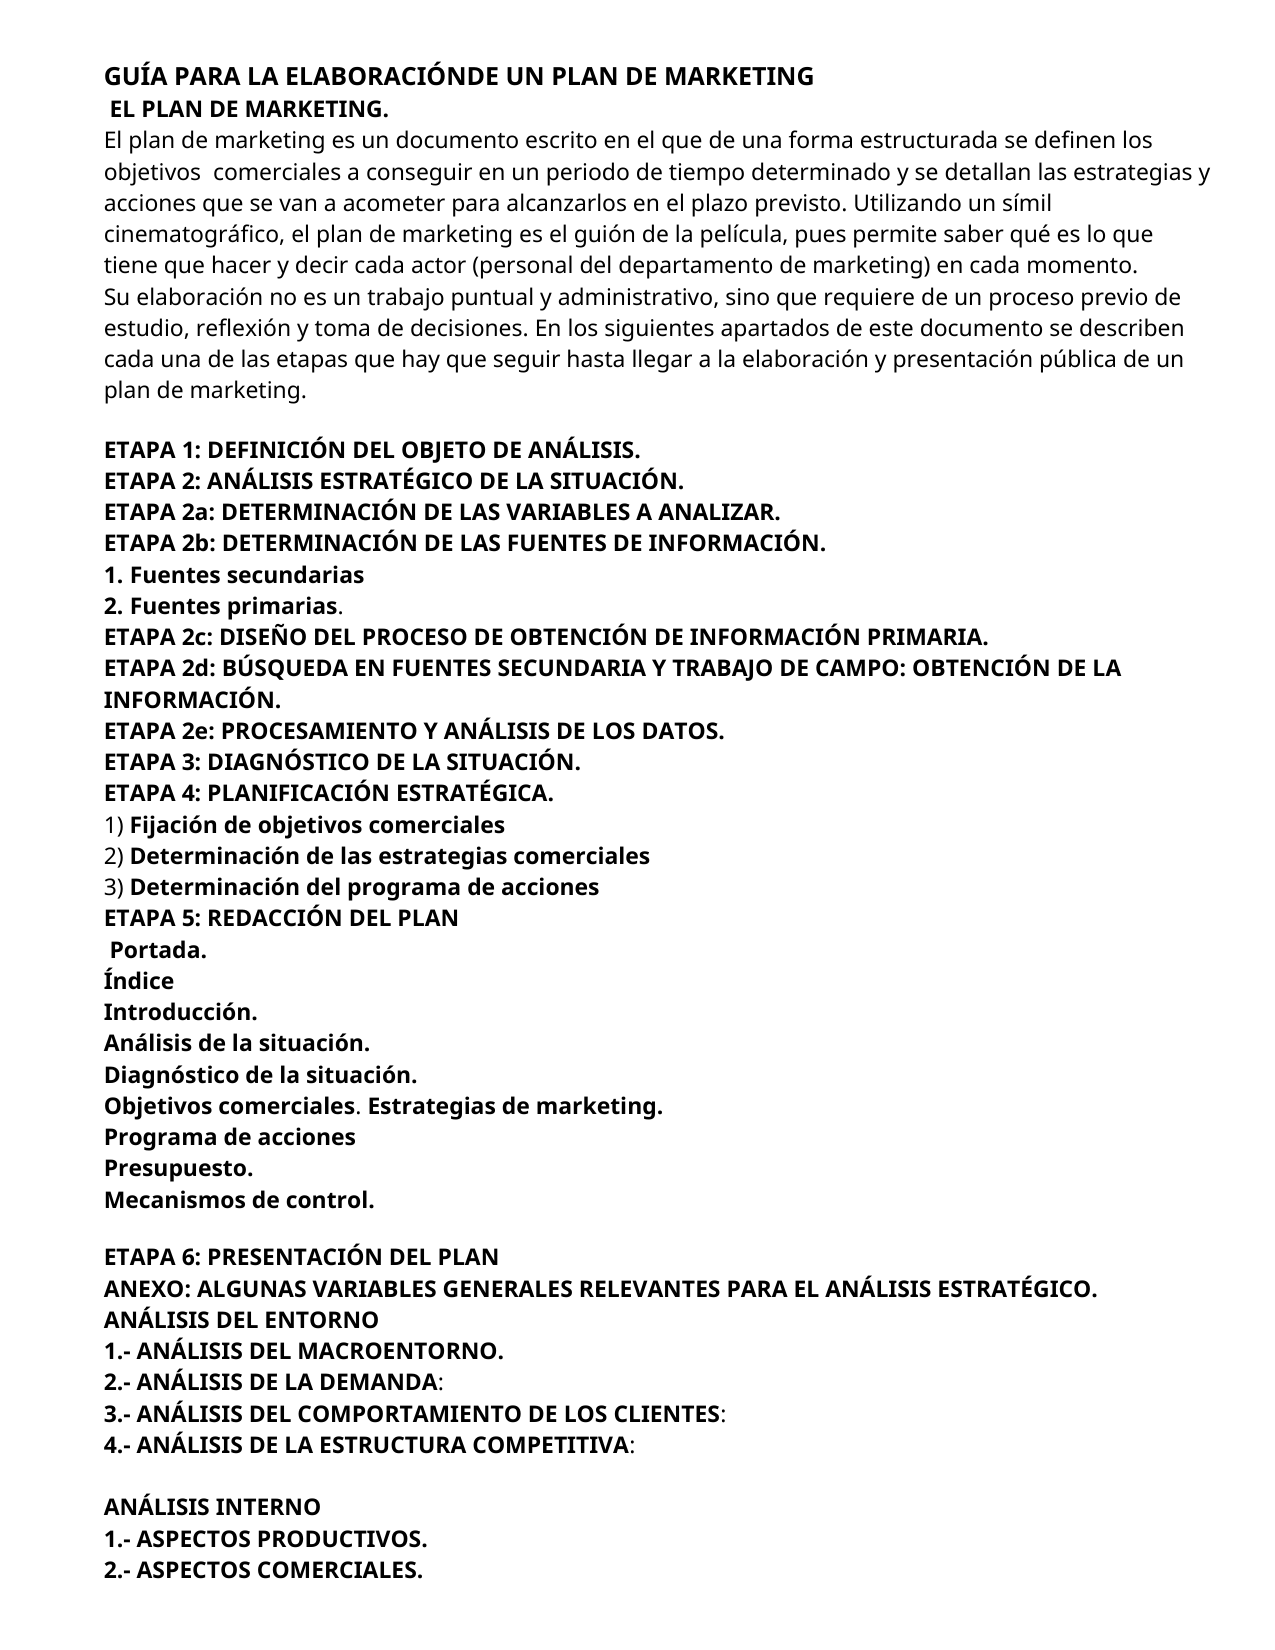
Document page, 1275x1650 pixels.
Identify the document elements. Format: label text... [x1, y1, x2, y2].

text ETAPA 2c: DISEÑO DEL PROCESO DE OBTENCIÓN DE INFORMACIÓN PRIMARIA. [103, 621, 1211, 652]
text Objetivos comerciales. Estrategias de marketing. [103, 1090, 1211, 1121]
text ETAPA 2d: BÚSQUEDA EN FUENTES SECUNDARIA Y TRABAJO DE CAMPO: OBTENCIÓN DE LA INFORMACIÓN. [103, 652, 1211, 715]
text EL PLAN DE MARKETING. [103, 93, 1211, 124]
text Análisis de la situación. [103, 1027, 1211, 1059]
text Presupuesto. [103, 1152, 1211, 1184]
text ETAPA 3: DIAGNÓSTICO DE LA SITUACIÓN. [103, 746, 1211, 777]
text ETAPA 4: PLANIFICACIÓN ESTRATÉGICA. [103, 777, 1211, 809]
text 3) Determinación del programa de acciones [103, 871, 1211, 902]
text ETAPA 2a: DETERMINACIÓN DE LAS VARIABLES A ANALIZAR. [103, 496, 1211, 527]
text Programa de acciones [103, 1121, 1211, 1152]
text Introducción. [103, 996, 1211, 1027]
text ANÁLISIS INTERNO [103, 1491, 1211, 1522]
text 2.- ANÁLISIS DE LA DEMANDA: [103, 1366, 1211, 1397]
text Diagnóstico de la situación. [103, 1059, 1211, 1090]
text Mecanismos de control. [103, 1184, 1211, 1215]
text ETAPA 5: REDACCIÓN DEL PLAN [103, 902, 1211, 934]
text Su elaboración no es un trabajo puntual y administrativo, sino que requiere de un proceso previo de estudio, reflexión y toma de decisiones. En los siguientes apartados de este documento se describen cada una de las etapas que hay que seguir hasta llegar a la elaboración y presentación pública de un plan de marketing. [103, 281, 1211, 406]
text El plan de marketing es un documento escrito en el que de una forma estructurada se definen los objetivos comerciales a conseguir en un periodo de tiempo determinado y se detallan las estrategias y acciones que se van a acometer para alcanzarlos en el plazo previsto. Utilizando un símil cinematográfico, el plan de marketing es el guión de la película, pues permite saber qué es lo que tiene que hacer y decir cada actor (personal del departamento de marketing) en cada momento. [103, 124, 1211, 281]
text ETAPA 2e: PROCESAMIENTO Y ANÁLISIS DE LOS DATOS. [103, 715, 1211, 746]
text Portada. [103, 934, 1211, 965]
text 1. Fuentes secundarias [103, 559, 1211, 590]
text ETAPA 1: DEFINICIÓN DEL OBJETO DE ANÁLISIS. [103, 434, 1211, 465]
text 1) Fijación de objetivos comerciales [103, 809, 1211, 840]
text Índice [103, 965, 1211, 996]
text 2.- ASPECTOS COMERCIALES. [103, 1554, 1211, 1585]
text ANEXO: ALGUNAS VARIABLES GENERALES RELEVANTES PARA EL ANÁLISIS ESTRATÉGICO. [103, 1272, 1211, 1304]
text ANÁLISIS DEL ENTORNO [103, 1304, 1211, 1335]
text ETAPA 6: PRESENTACIÓN DEL PLAN [103, 1241, 1211, 1272]
text ETAPA 2b: DETERMINACIÓN DE LAS FUENTES DE INFORMACIÓN. [103, 527, 1211, 559]
text 1.- ASPECTOS PRODUCTIVOS. [103, 1522, 1211, 1554]
text ETAPA 2: ANÁLISIS ESTRATÉGICO DE LA SITUACIÓN. [103, 465, 1211, 496]
text 2. Fuentes primarias. [103, 590, 1211, 621]
text 1.- ANÁLISIS DEL MACROENTORNO. [103, 1335, 1211, 1366]
text 3.- ANÁLISIS DEL COMPORTAMIENTO DE LOS CLIENTES: [103, 1397, 1211, 1429]
text GUÍA PARA LA ELABORACIÓNDE UN PLAN DE MARKETING [103, 59, 1211, 93]
text 2) Determinación de las estrategias comerciales [103, 840, 1211, 871]
text 4.- ANÁLISIS DE LA ESTRUCTURA COMPETITIVA: [103, 1429, 1211, 1460]
